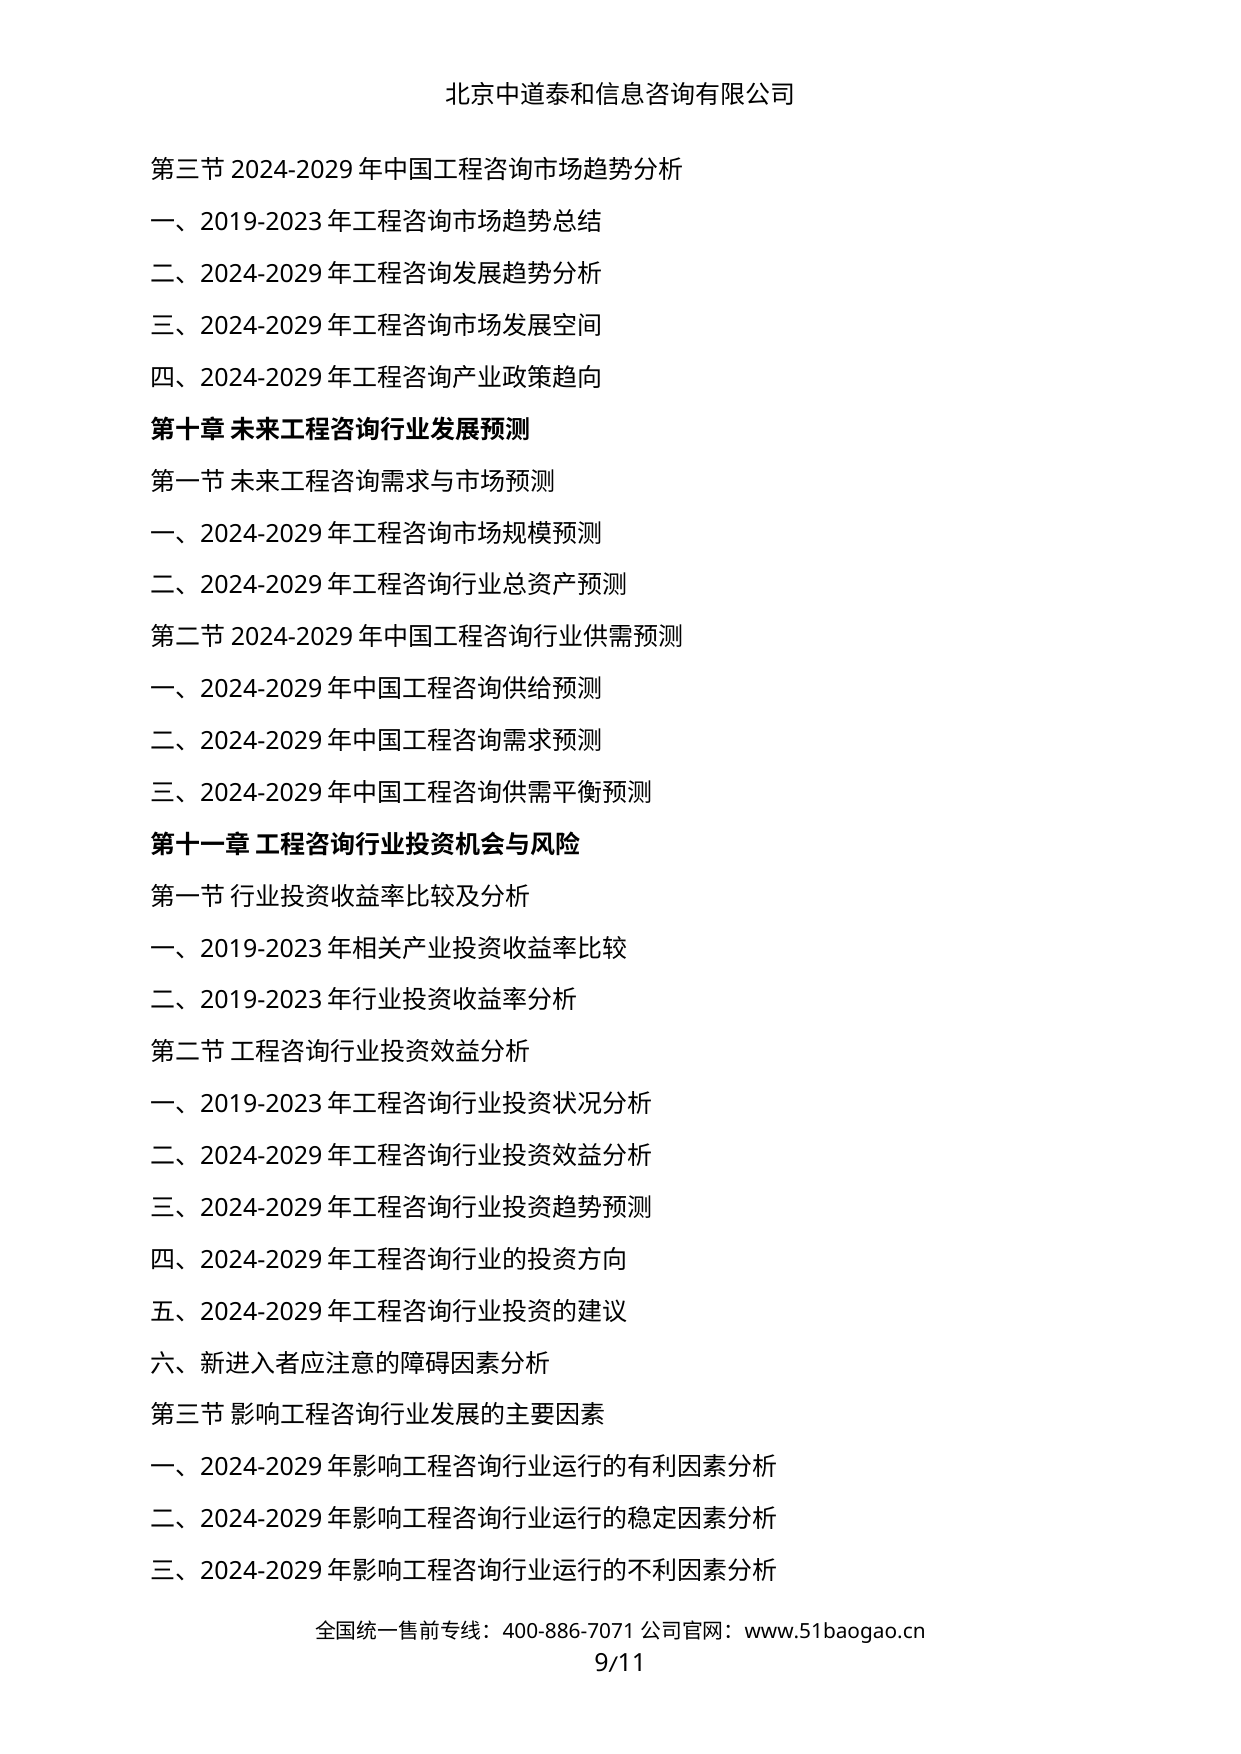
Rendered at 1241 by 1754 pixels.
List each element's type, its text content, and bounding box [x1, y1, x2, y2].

text 第三节 影响工程咨询行业发展的主要因素 [150, 1395, 1090, 1431]
text 二、2024-2029年中国工程咨询需求预测 [150, 721, 1090, 757]
text 一、2024-2029年影响工程咨询行业运行的有利因素分析 [150, 1447, 1090, 1483]
text 第二节 2024-2029年中国工程咨询行业供需预测 [150, 617, 1090, 653]
text 三、2024-2029年工程咨询市场发展空间 [150, 306, 1090, 342]
text 二、2024-2029年影响工程咨询行业运行的稳定因素分析 [150, 1499, 1090, 1535]
text 第二节 工程咨询行业投资效益分析 [150, 1032, 1090, 1068]
text 一、2019-2023年工程咨询行业投资状况分析 [150, 1084, 1090, 1120]
text 二、2024-2029年工程咨询发展趋势分析 [150, 254, 1090, 290]
text 四、2024-2029年工程咨询产业政策趋向 [150, 357, 1090, 394]
text 二、2024-2029年工程咨询行业投资效益分析 [150, 1136, 1090, 1172]
text 一、2024-2029年中国工程咨询供给预测 [150, 669, 1090, 705]
text 三、2024-2029年影响工程咨询行业运行的不利因素分析 [150, 1551, 1090, 1587]
text 三、2024-2029年中国工程咨询供需平衡预测 [150, 772, 1090, 809]
text 第一节 行业投资收益率比较及分析 [150, 876, 1090, 912]
text 二、2019-2023年行业投资收益率分析 [150, 980, 1090, 1016]
text 三、2024-2029年工程咨询行业投资趋势预测 [150, 1187, 1090, 1224]
text 二、2024-2029年工程咨询行业总资产预测 [150, 565, 1090, 601]
text 第十章 未来工程咨询行业发展预测 [150, 409, 1090, 446]
text 一、2019-2023年工程咨询市场趋势总结 [150, 202, 1090, 238]
text 一、2024-2029年工程咨询市场规模预测 [150, 513, 1090, 549]
text 第十一章 工程咨询行业投资机会与风险 [150, 824, 1090, 861]
text 第三节 2024-2029年中国工程咨询市场趋势分析 [150, 150, 1090, 186]
text 五、2024-2029年工程咨询行业投资的建议 [150, 1291, 1090, 1327]
text 一、2019-2023年相关产业投资收益率比较 [150, 928, 1090, 964]
text 四、2024-2029年工程咨询行业的投资方向 [150, 1239, 1090, 1276]
text 六、新进入者应注意的障碍因素分析 [150, 1343, 1090, 1379]
text 第一节 未来工程咨询需求与市场预测 [150, 461, 1090, 497]
